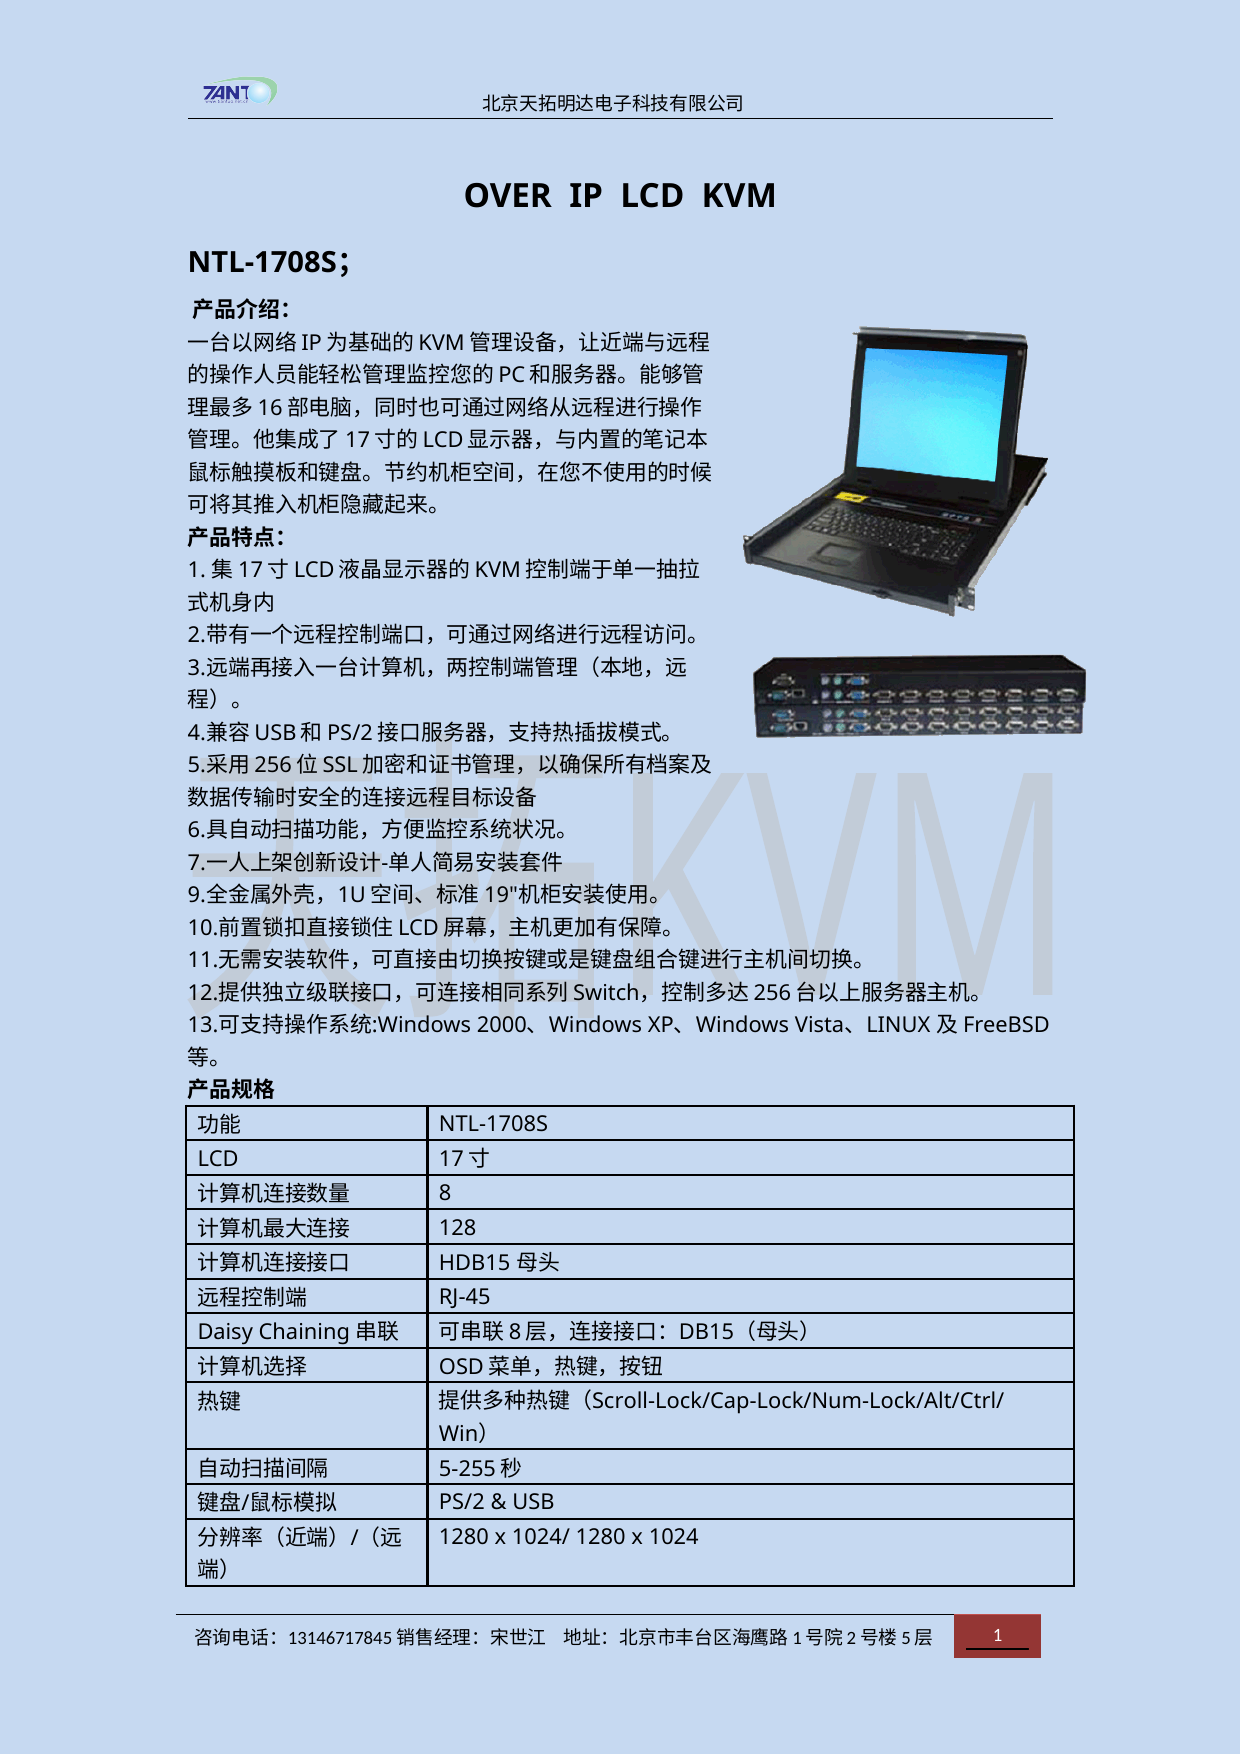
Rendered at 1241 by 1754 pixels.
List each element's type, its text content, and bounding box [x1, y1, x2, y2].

text OVER IP LCD KVM [187, 162, 1053, 227]
picture [1053, 310, 1106, 753]
text 10.前置锁扣直接锁住LCD屏幕，主机更加有保障。 [187, 909, 1053, 942]
table_cell 128 [429, 1210, 1073, 1243]
table_cell 可串联8层，连接接口：DB15（母头） [429, 1314, 1073, 1347]
table_cell HDB15 母头 [429, 1245, 1073, 1277]
table_cell 提供多种热键（Scroll-Lock/Cap-Lock/Num-Lock/Alt/Ctrl/Win） [429, 1383, 1073, 1448]
table_cell 热键 [187, 1383, 426, 1448]
table_cell 远程控制端 [187, 1280, 426, 1312]
table_cell LCD [187, 1141, 426, 1174]
table_cell 键盘/鼠标模拟 [187, 1485, 426, 1517]
table_cell 计算机连接数量 [187, 1176, 426, 1208]
table_header NTL-1708S [429, 1107, 1073, 1139]
text 6.具自动扫描功能，方便监控系统状况。 [187, 812, 1053, 844]
table_cell RJ-45 [429, 1280, 1073, 1312]
text 3.远端再接入一台计算机，两控制端管理（本地，远程）。 [187, 649, 1053, 714]
table_cell 计算机连接接口 [187, 1245, 426, 1277]
table_cell 计算机选择 [187, 1349, 426, 1381]
text 13.可支持操作系统:Windows 2000、Windows XP、Windows Vista、LINUX 及 FreeBSD等。 [187, 1007, 1053, 1072]
text 2.带有一个远程控制端口，可通过网络进行远程访问。 [187, 617, 1053, 649]
text 7.一人上架创新设计-单人简易安装套件 [187, 844, 1053, 877]
table_header 功能 [187, 1107, 426, 1139]
table_cell 1280 x 1024/ 1280 x 1024 [429, 1520, 1073, 1584]
text 5.采用256位SSL加密和证书管理，以确保所有档案及数据传输时安全的连接远程目标设备 [187, 747, 1053, 812]
text 一台以网络IP为基础的KVM管理设备，让近端与远程的操作人员能轻松管理监控您的PC和服务器。能够管理最多16部电脑，同时也可通过网络从远程进行操作管理。他集成了17寸的LCD显示器，与内置的笔记本鼠标触摸板和键盘。节约机柜空间，在您不使用的时候可将其推入机柜隐藏起来。 [187, 324, 1053, 519]
picture [200, 70, 279, 110]
text 9.全金属外壳，1U空间、标准19"机柜安装使用。 [187, 877, 1053, 909]
table_cell 8 [429, 1176, 1073, 1208]
text 产品介绍： [187, 292, 1053, 324]
table_cell 自动扫描间隔 [187, 1450, 426, 1483]
text 4.兼容USB和PS/2接口服务器，支持热插拔模式。 [187, 714, 1053, 747]
table_cell 5-255秒 [429, 1450, 1073, 1483]
text 产品规格 [187, 1072, 1053, 1104]
table_cell PS/2 & USB [429, 1485, 1073, 1517]
table_cell OSD菜单，热键，按钮 [429, 1349, 1073, 1381]
text 11.无需安装软件，可直接由切换按键或是键盘组合键进行主机间切换。 [187, 942, 1053, 974]
table_cell 计算机最大连接 [187, 1210, 426, 1243]
table_cell Daisy Chaining 串联 [187, 1314, 426, 1347]
text 产品特点： [187, 519, 1053, 552]
table_cell 分辨率（近端）/（远端） [187, 1520, 426, 1584]
text 12.提供独立级联接口，可连接相同系列Switch，控制多达256台以上服务器主机。 [187, 974, 1053, 1007]
text 1. 集17寸LCD液晶显示器的KVM控制端于单一抽拉式机身内 [187, 552, 1053, 617]
text NTL-1708S； [187, 227, 1053, 292]
table_cell 17寸 [429, 1141, 1073, 1174]
